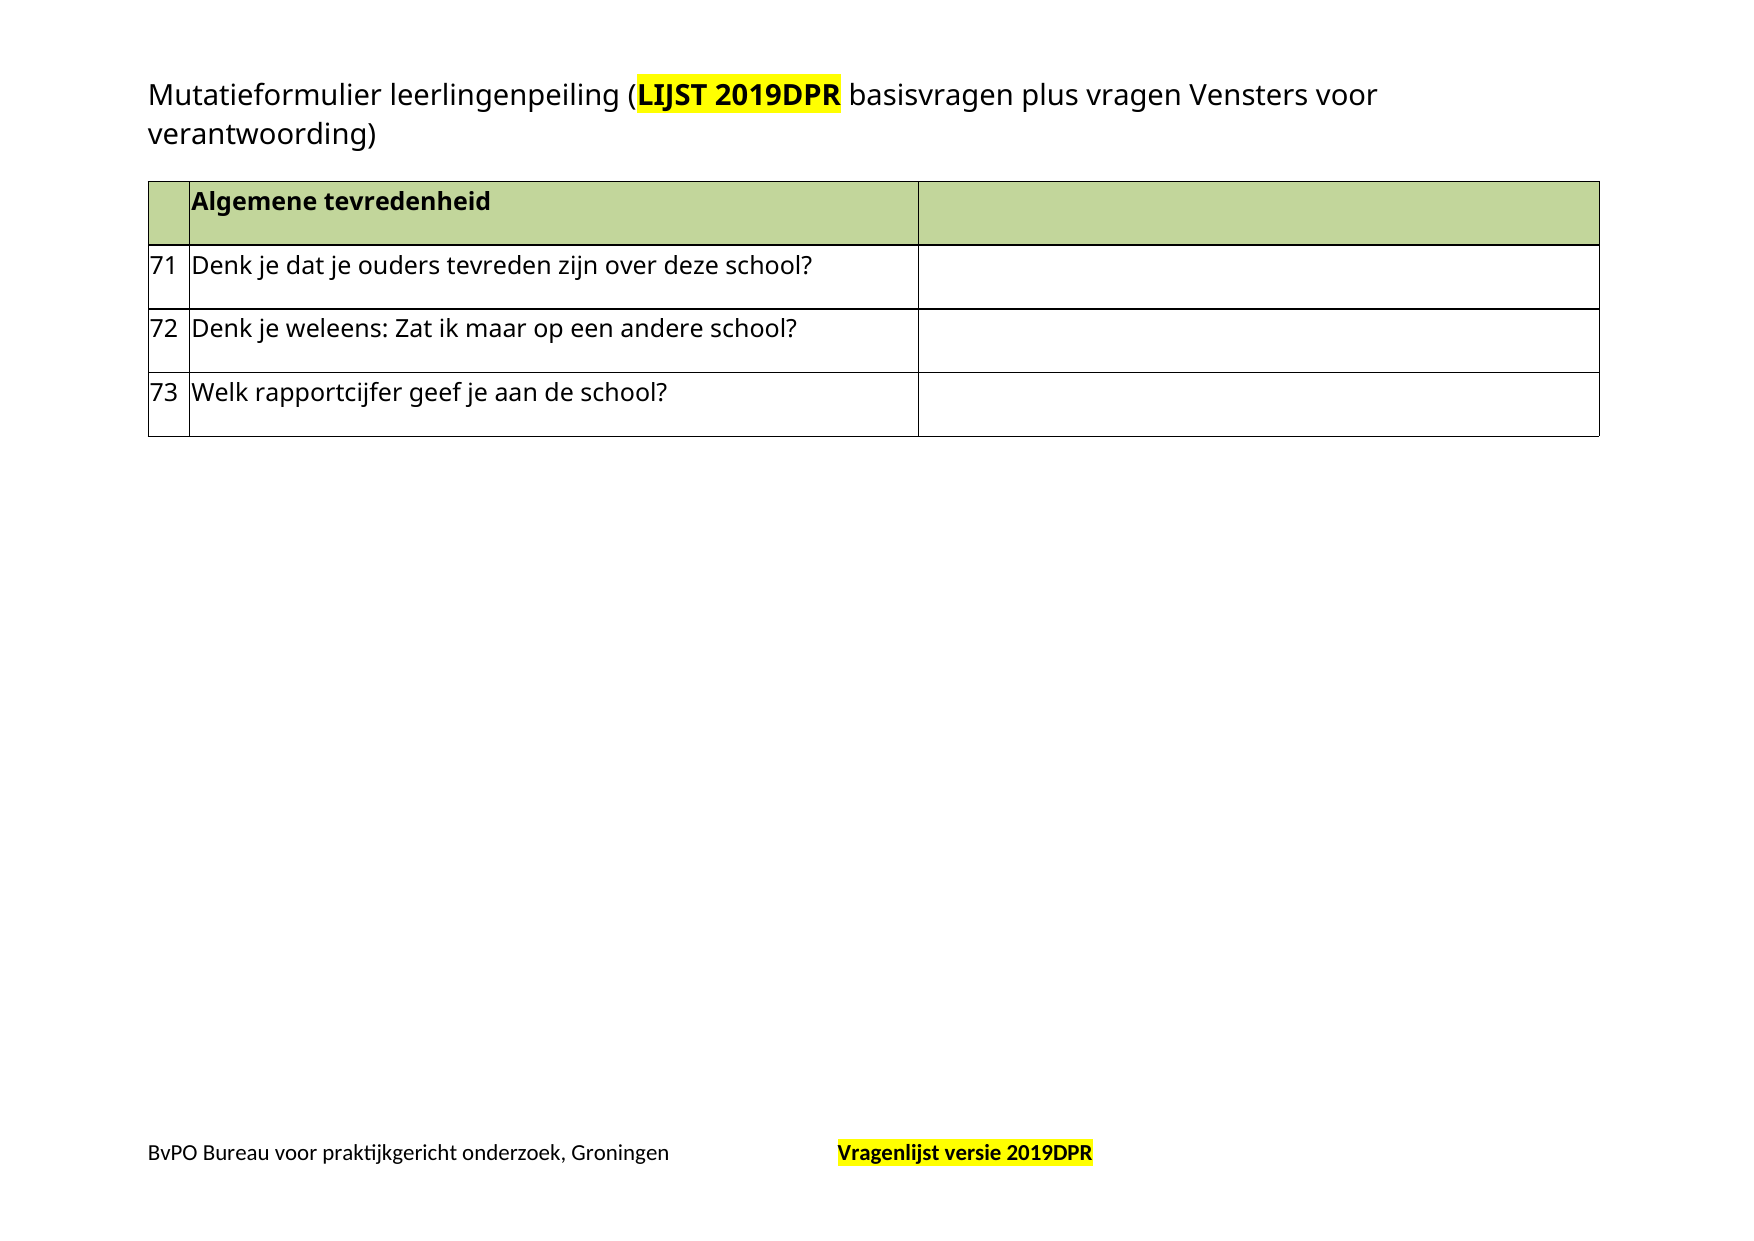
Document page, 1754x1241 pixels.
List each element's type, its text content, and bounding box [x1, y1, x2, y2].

table_header [149, 182, 189, 244]
table_cell [919, 373, 1599, 436]
table_header Algemene tevredenheid [190, 182, 918, 244]
table_cell [919, 310, 1599, 372]
table_cell Denk je weleens: Zat ik maar op een andere school? [190, 310, 918, 372]
table_cell 72 [149, 310, 189, 372]
table_cell 71 [149, 246, 189, 308]
table_cell Denk je dat je ouders tevreden zijn over deze school? [190, 246, 918, 308]
table_cell [919, 246, 1599, 308]
table_header [919, 182, 1599, 244]
table_cell Welk rapportcijfer geef je aan de school? [190, 373, 918, 436]
table_cell 73 [149, 373, 189, 436]
